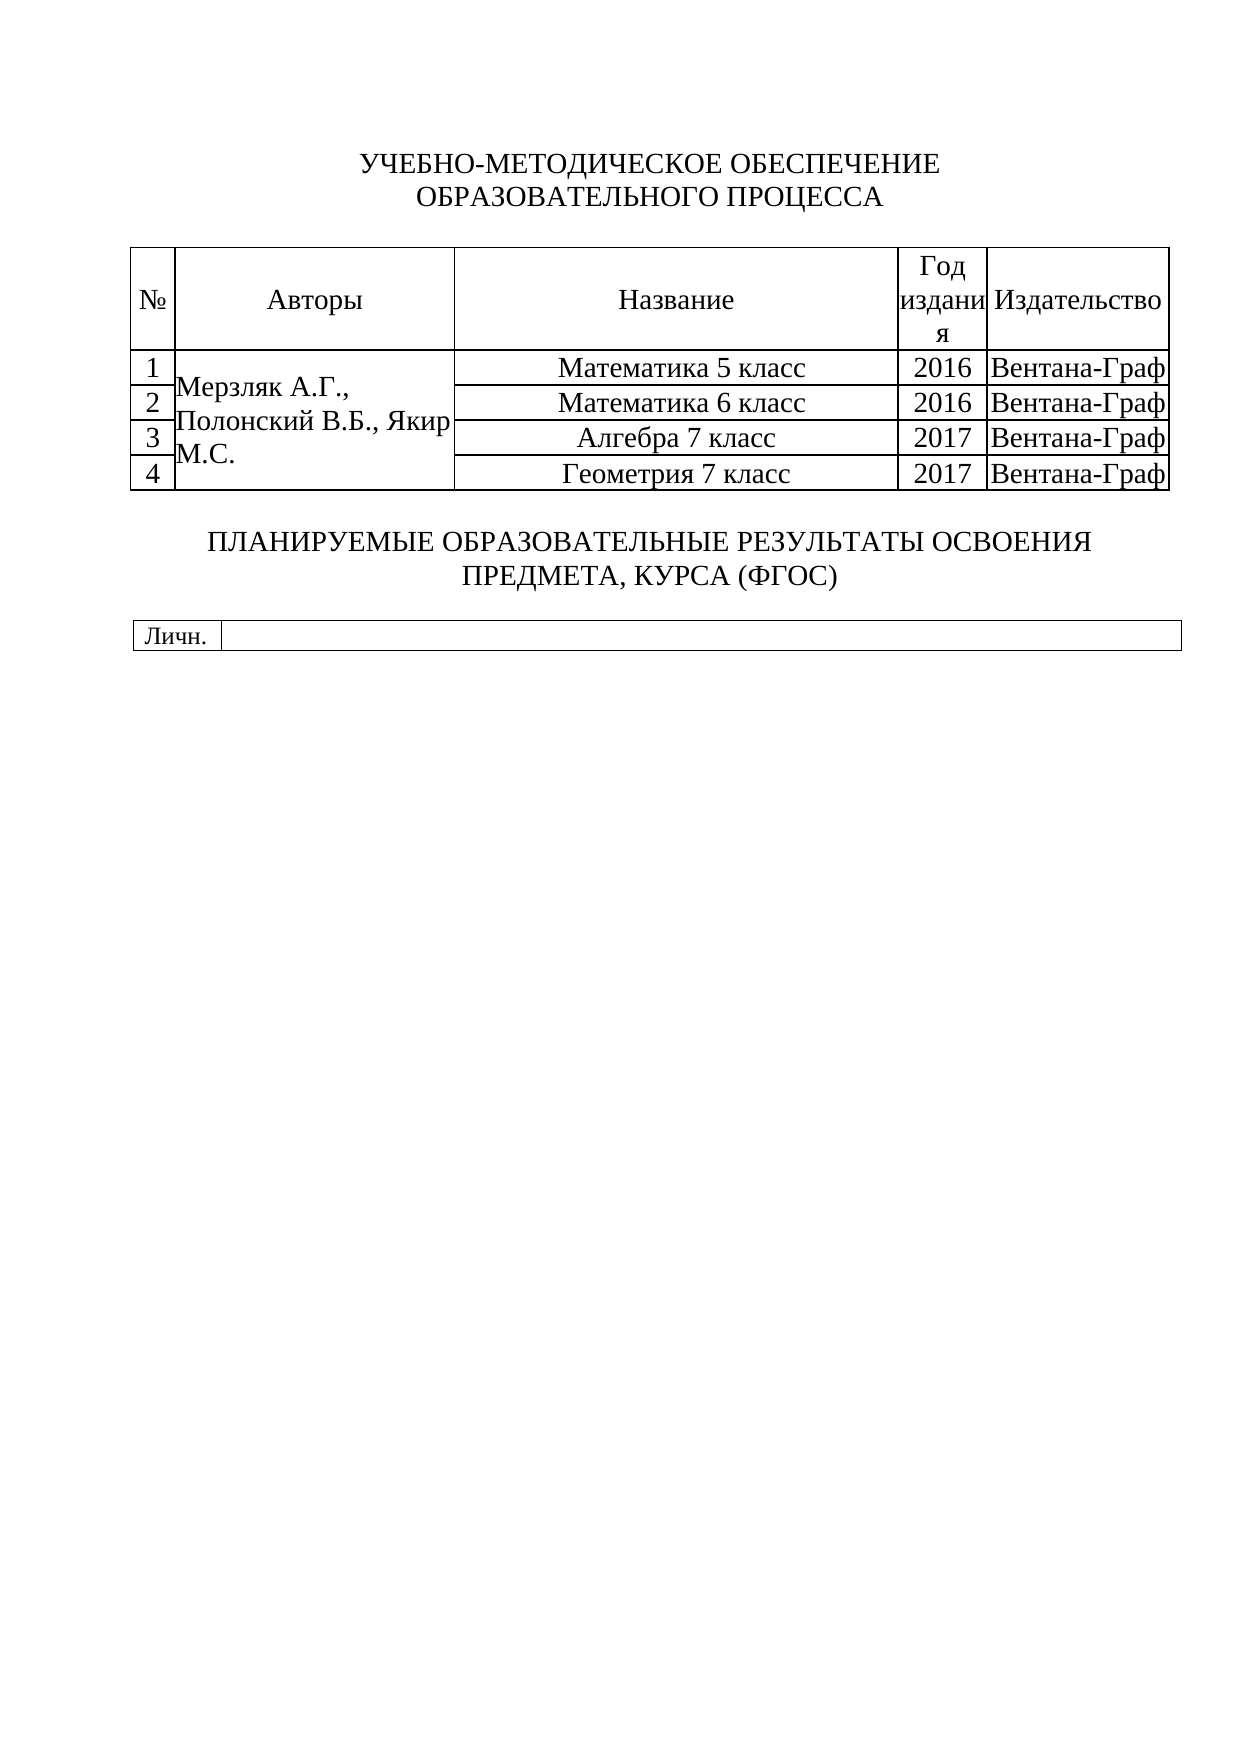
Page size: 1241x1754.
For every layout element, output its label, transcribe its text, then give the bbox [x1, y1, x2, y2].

table_cell Геометрия 7 класс [455, 456, 897, 489]
table_cell Вентана-Граф [988, 421, 1168, 454]
table_cell 2017 [899, 456, 986, 489]
table_header [222, 621, 1181, 650]
table_header № [131, 248, 174, 349]
text ОБРАЗОВАТЕЛЬНОГО ПРОЦЕССА [133, 179, 1167, 213]
table_cell 2 [131, 386, 174, 419]
table_cell Математика 5 класс [455, 351, 897, 384]
table_cell Вентана-Граф [988, 351, 1168, 384]
table_header Издательство [988, 248, 1168, 349]
table_header Личн. [134, 621, 221, 650]
table_cell 3 [131, 421, 174, 454]
table_cell 4 [131, 456, 174, 489]
table_cell Мерзляк А.Г., Полонский В.Б., Якир М.С. [176, 351, 454, 489]
table_cell Математика 6 класс [455, 386, 897, 419]
table_cell Алгебра 7 класс [455, 421, 897, 454]
table_cell 1 [131, 351, 174, 384]
table_cell Вентана-Граф [988, 456, 1168, 489]
text УЧЕБНО-МЕТОДИЧЕСКОЕ ОБЕСПЕЧЕНИЕ [133, 146, 1167, 179]
table_header Авторы [176, 248, 454, 349]
table_cell 2016 [899, 386, 986, 419]
text ПЛАНИРУЕМЫЕ ОБРАЗОВАТЕЛЬНЫЕ РЕЗУЛЬТАТЫ ОСВОЕНИЯ ПРЕДМЕТА, КУРСА (ФГОС) [133, 524, 1167, 591]
table_cell Вентана-Граф [988, 386, 1168, 419]
table_cell 2016 [899, 351, 986, 384]
table_header Год издания [899, 248, 986, 349]
table_cell 2017 [899, 421, 986, 454]
table_header Название [455, 248, 897, 349]
